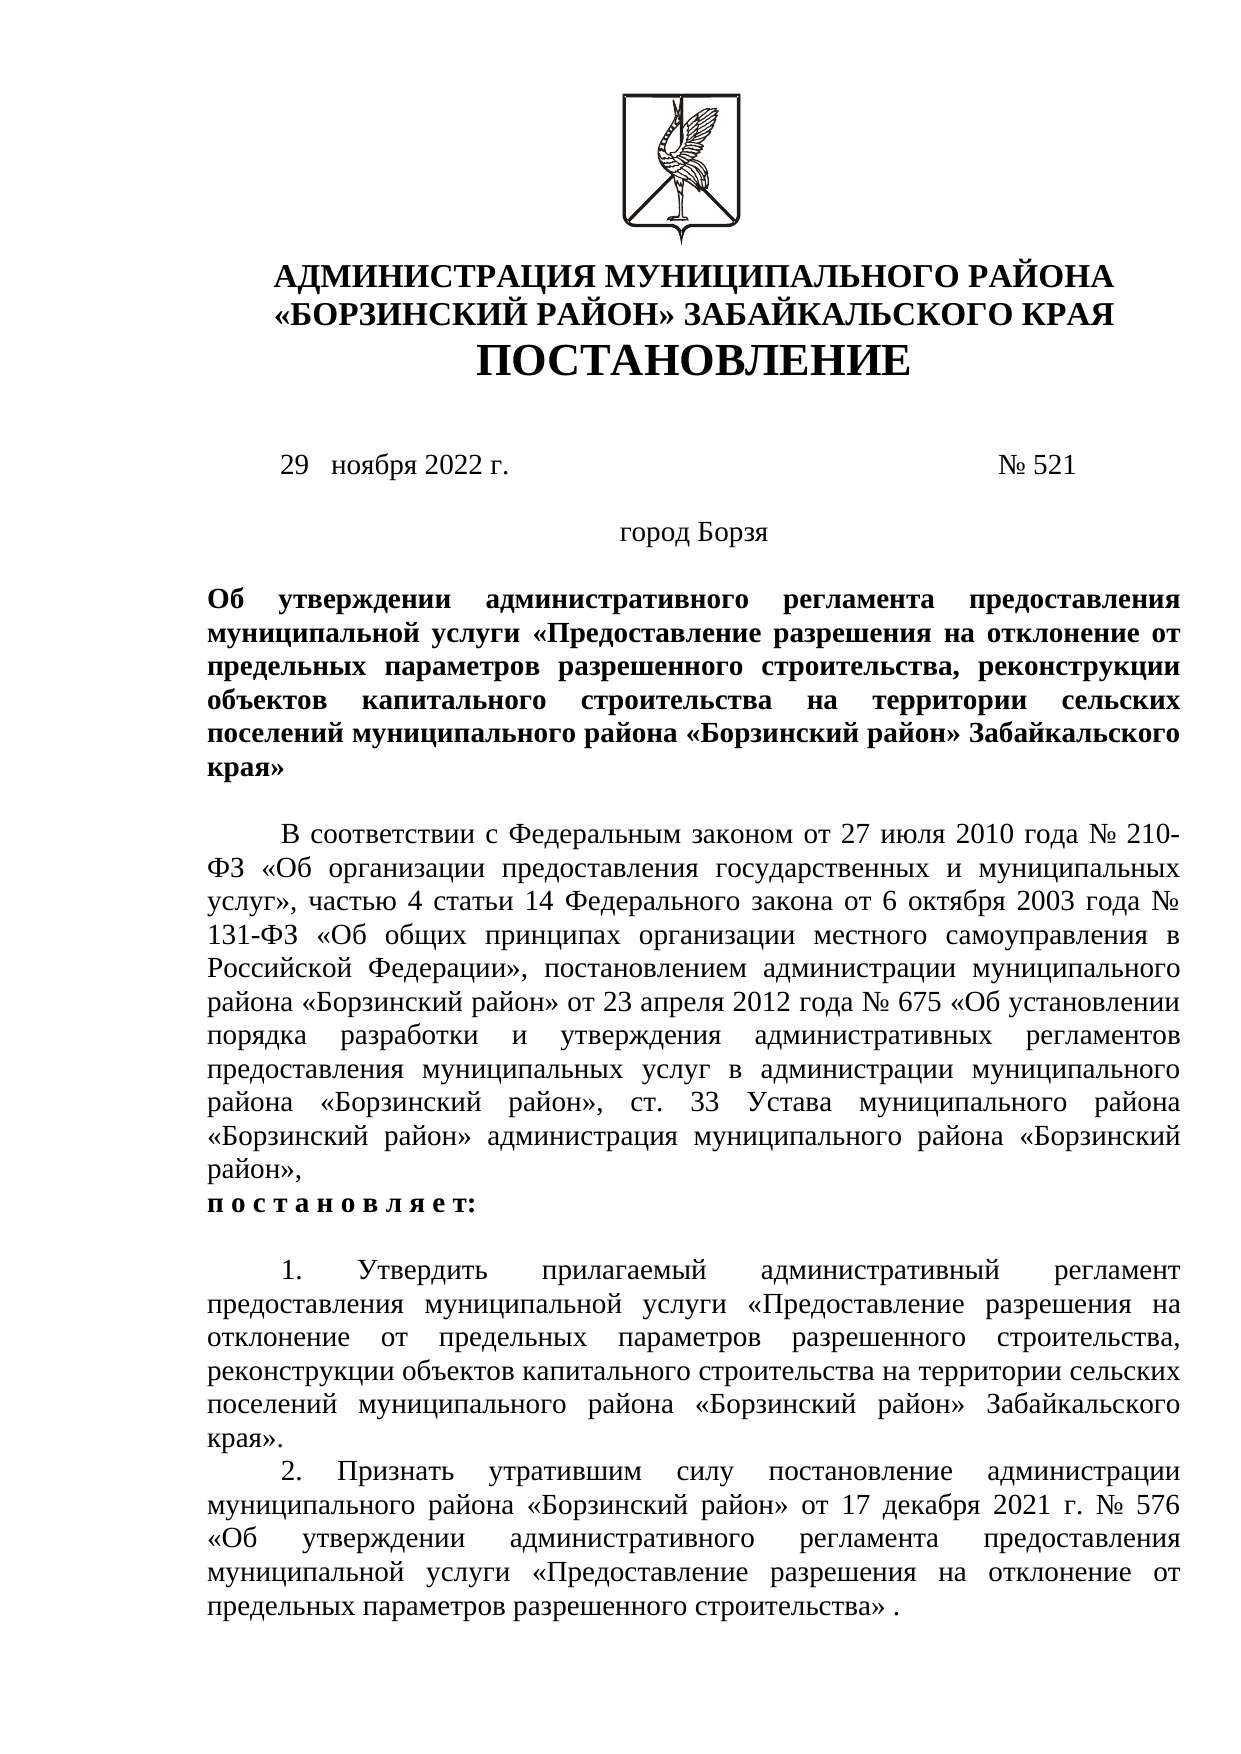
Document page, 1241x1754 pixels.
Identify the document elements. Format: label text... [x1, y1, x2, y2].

text ПОСТАНОВЛЕНИЕ [207, 333, 1181, 386]
text В соответствии с Федеральным законом от 27 июля 2010 года № 210-ФЗ «Об организации предоставления государственных и муниципальных услуг», частью 4 статьи 14 Федерального закона от 6 октября 2003 года № 131-ФЗ «Об общих принципах организации местного самоуправления в Российской Федерации», постановлением администрации муниципального района «Борзинский район» от 23 апреля 2012 года № 675 «Об установлении порядка разработки и утверждения административных регламентов предоставления муниципальных услуг в администрации муниципального района «Борзинский район», ст. 33 Устава муниципального района «Борзинский район» администрация муниципального района «Борзинский район», [207, 816, 1181, 1185]
text п о с т а н о в л я е т: [207, 1185, 1181, 1219]
text АДМИНИСТРАЦИЯ МУНИЦИПАЛЬНОГО РАЙОНА «БОРЗИНСКИЙ РАЙОН» ЗАБАЙКАЛЬСКОГО КРАЯ [207, 256, 1181, 333]
text 1. Утвердить прилагаемый административный регламент предоставления муниципальной услуги «Предоставление разрешения на отклонение от предельных параметров разрешенного строительства, реконструкции объектов капитального строительства на территории сельских поселений муниципального района «Борзинский район» Забайкальского края». [207, 1252, 1181, 1453]
text Об утверждении административного регламента предоставления муниципальной услуги «Предоставление разрешения на отклонение от предельных параметров разрешенного строительства, реконструкции объектов капитального строительства на территории сельских поселений муниципального района «Борзинский район» Забайкальского края» [207, 581, 1181, 783]
text 29 ноября 2022 г. № 521 [207, 447, 1181, 481]
text 2. Признать утратившим силу постановление администрации муниципального района «Борзинский район» от 17 декабря 2021 г. № 576 «Об утверждении административного регламента предоставления муниципальной услуги «Предоставление разрешения на отклонение от предельных параметров разрешенного строительства» . [207, 1453, 1181, 1621]
text город Борзя [207, 514, 1181, 548]
